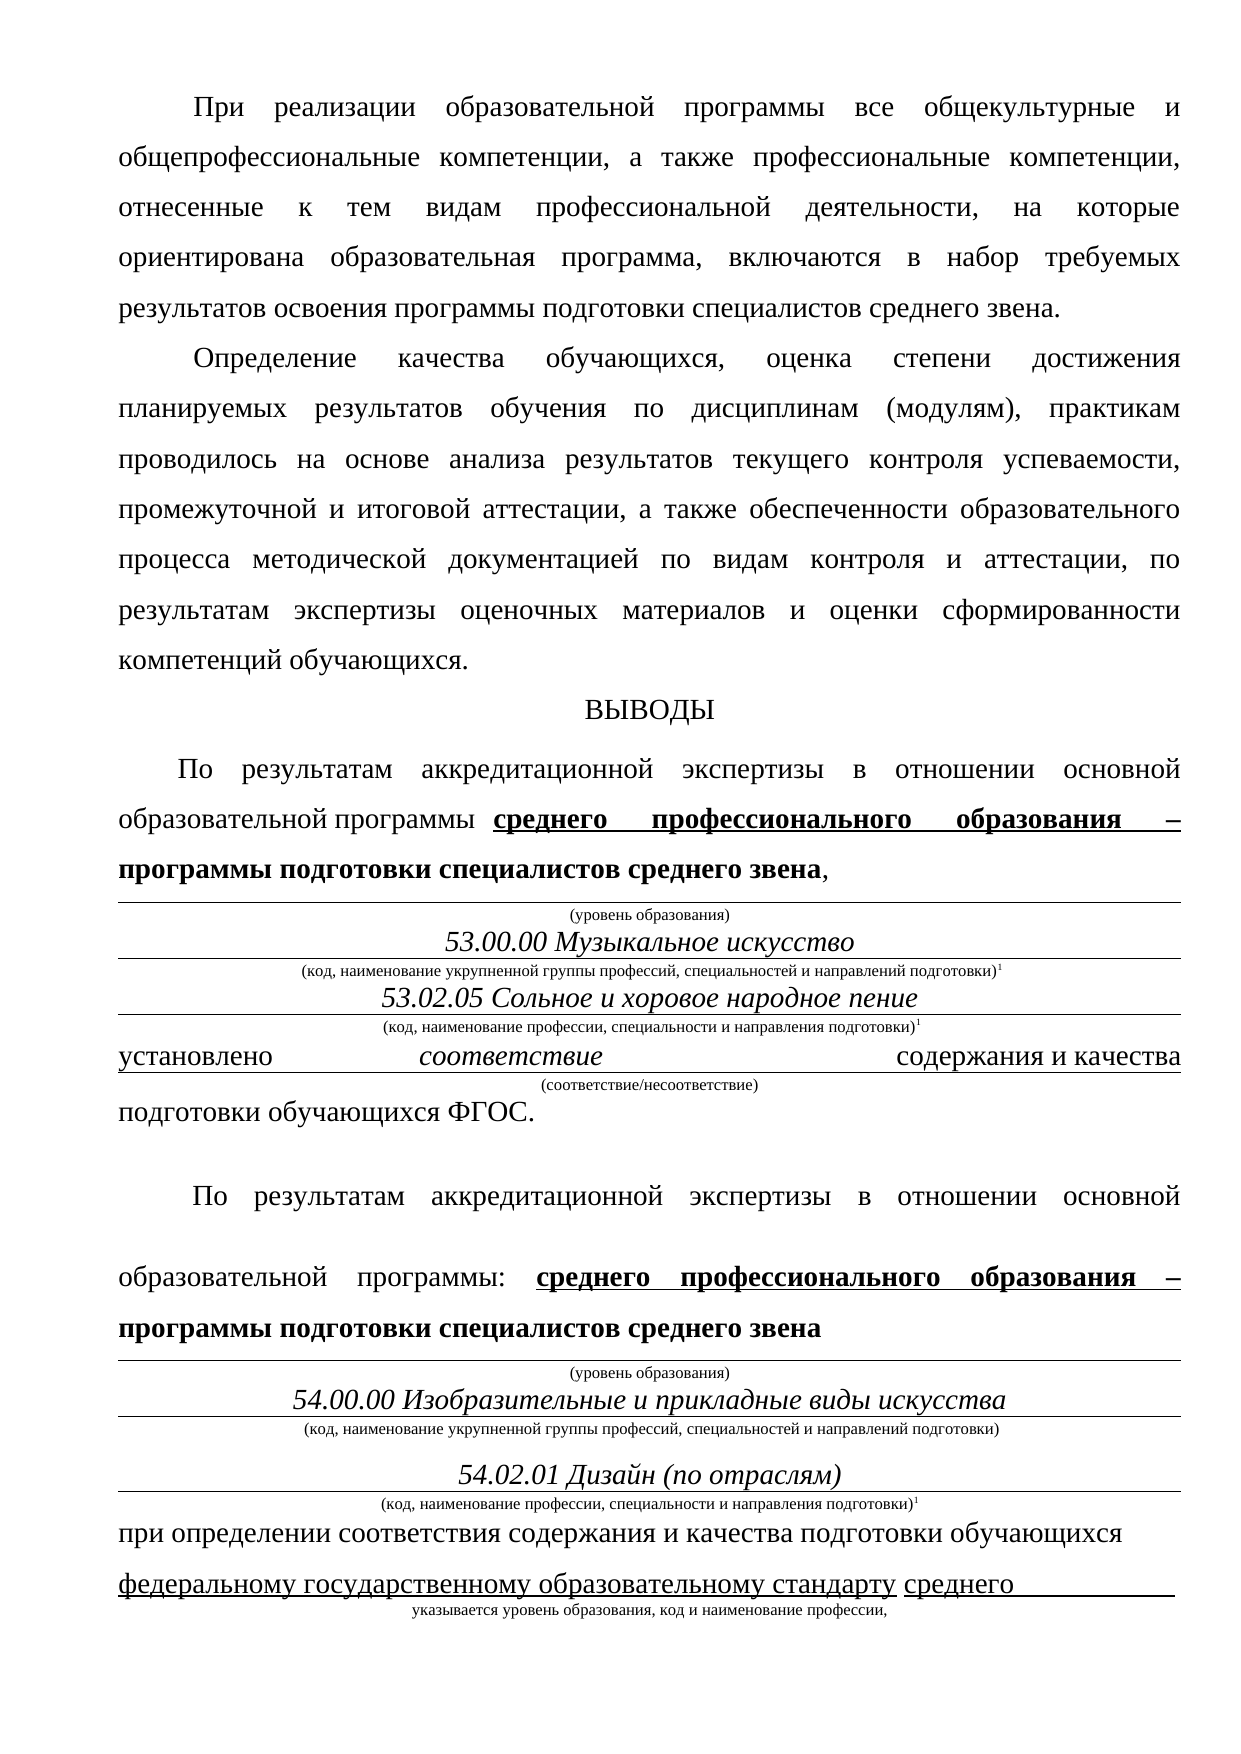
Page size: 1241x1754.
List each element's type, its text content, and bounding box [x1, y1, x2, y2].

text 54.00.00 Изобразительные и прикладные виды искусства [118, 1382, 1181, 1416]
text (код, наименование укрупненной группы профессий, специальностей и направлений подготовки) [118, 1417, 1181, 1438]
text 54.02.01 Дизайн (по отраслям) [118, 1457, 1181, 1491]
text федеральному государственному образовательному стандарту среднего [118, 1566, 1181, 1599]
text (уровень образования) [118, 1361, 1181, 1382]
text подготовки обучающихся ФГОС. [118, 1094, 1181, 1128]
text ВЫВОДЫ [118, 692, 1181, 726]
text (код, наименование укрупненной группы профессий, специальностей и направлений подготовки)1 [118, 959, 1181, 980]
text Определение качества обучающихся, оценка степени достижения планируемых результатов обучения по дисциплинам (модулям), практикам проводилось на основе анализа результатов текущего контроля успеваемости, промежуточной и итоговой аттестации, а также обеспеченности образовательного процесса методической документацией по видам контроля и аттестации, по результатам экспертизы оценочных материалов и оценки сформированности компетенций обучающихся. [118, 340, 1181, 676]
text указывается уровень образования, код и наименование профессии, [118, 1599, 1181, 1619]
text (соответствие/несоответствие) [118, 1073, 1181, 1094]
text 53.00.00 Музыкальное искусство [118, 924, 1181, 958]
text (уровень образования) [118, 903, 1181, 924]
text (код, наименование профессии, специальности и направления подготовки)1 [118, 1015, 1181, 1036]
text образовательной программы: среднего профессионального образования – программы подготовки специалистов среднего звена [118, 1259, 1181, 1343]
text По результатам аккредитационной экспертизы в отношении основной [118, 1178, 1181, 1247]
text установлено соответствие содержания и качества [118, 1038, 1181, 1072]
text 53.02.05 Сольное и хоровое народное пение [118, 980, 1181, 1013]
text при определении соответствия содержания и качества подготовки обучающихся [118, 1516, 1181, 1549]
text (код, наименование профессии, специальности и направления подготовки)1 [118, 1492, 1181, 1513]
text По результатам аккредитационной экспертизы в отношении основной образовательной программы среднего профессионального образования – программы подготовки специалистов среднего звена, [118, 751, 1181, 885]
text При реализации образовательной программы все общекультурные и общепрофессиональные компетенции, а также профессиональные компетенции, отнесенные к тем видам профессиональной деятельности, на которые ориентирована образовательная программа, включаются в набор требуемых результатов освоения программы подготовки специалистов среднего звена. [118, 89, 1181, 323]
